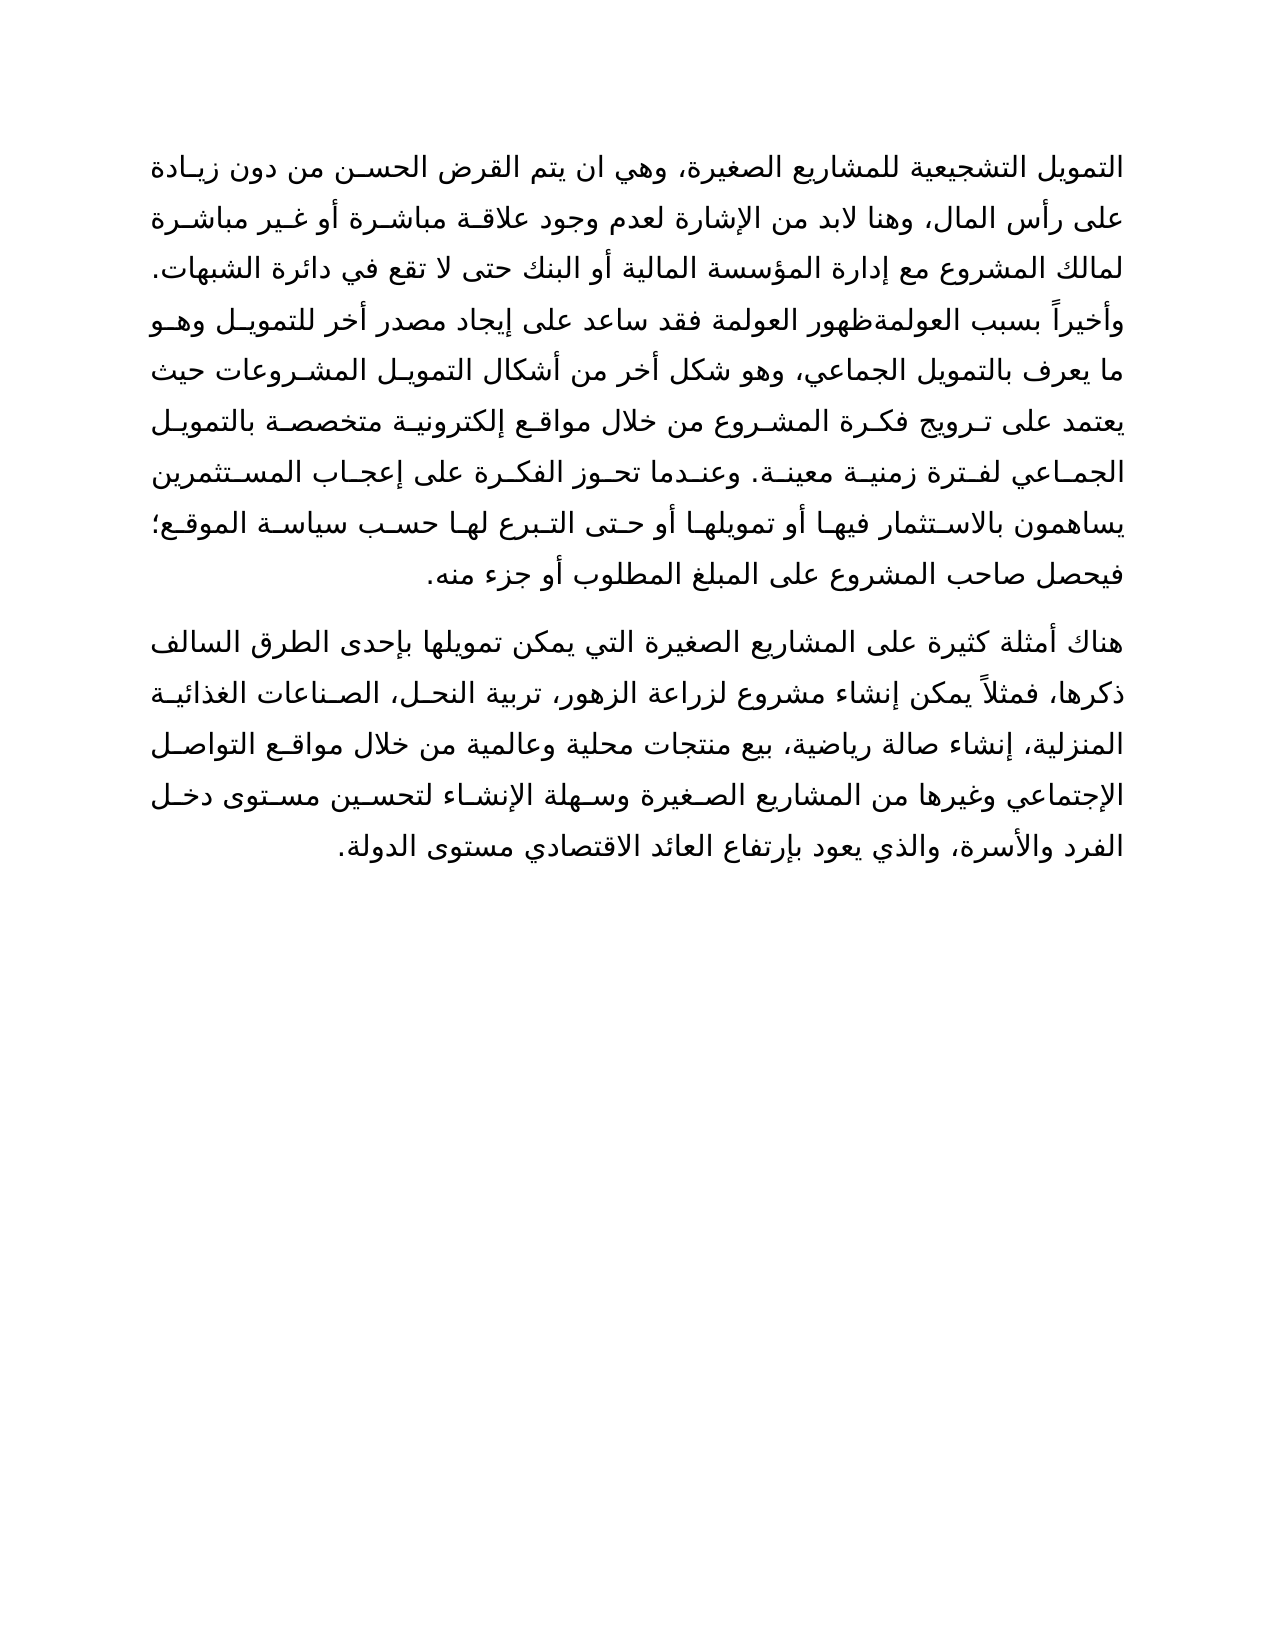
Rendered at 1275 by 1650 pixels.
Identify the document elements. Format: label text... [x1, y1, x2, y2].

text هناك أمثلة كثيرة على المشاريع الصغيرة التي يمكن تمويلها بإحدى الطرق السالف ذكرها، فمثلاً يمكن إنشاء مشروع لزراعة الزهور، تربية النحل، الصناعات الغذائية المنزلية، إنشاء صالة رياضية، بيع منتجات محلية وعالمية من خلال مواقع التواصل الإجتماعي وغيرها من المشاريع الصغيرة وسهلة الإنشاء لتحسين مستوى دخل الفرد والأسرة، والذي يعود بإرتفاع العائد الاقتصادي مستوى الدولة. [150, 625, 1125, 863]
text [150, 150, 1125, 591]
